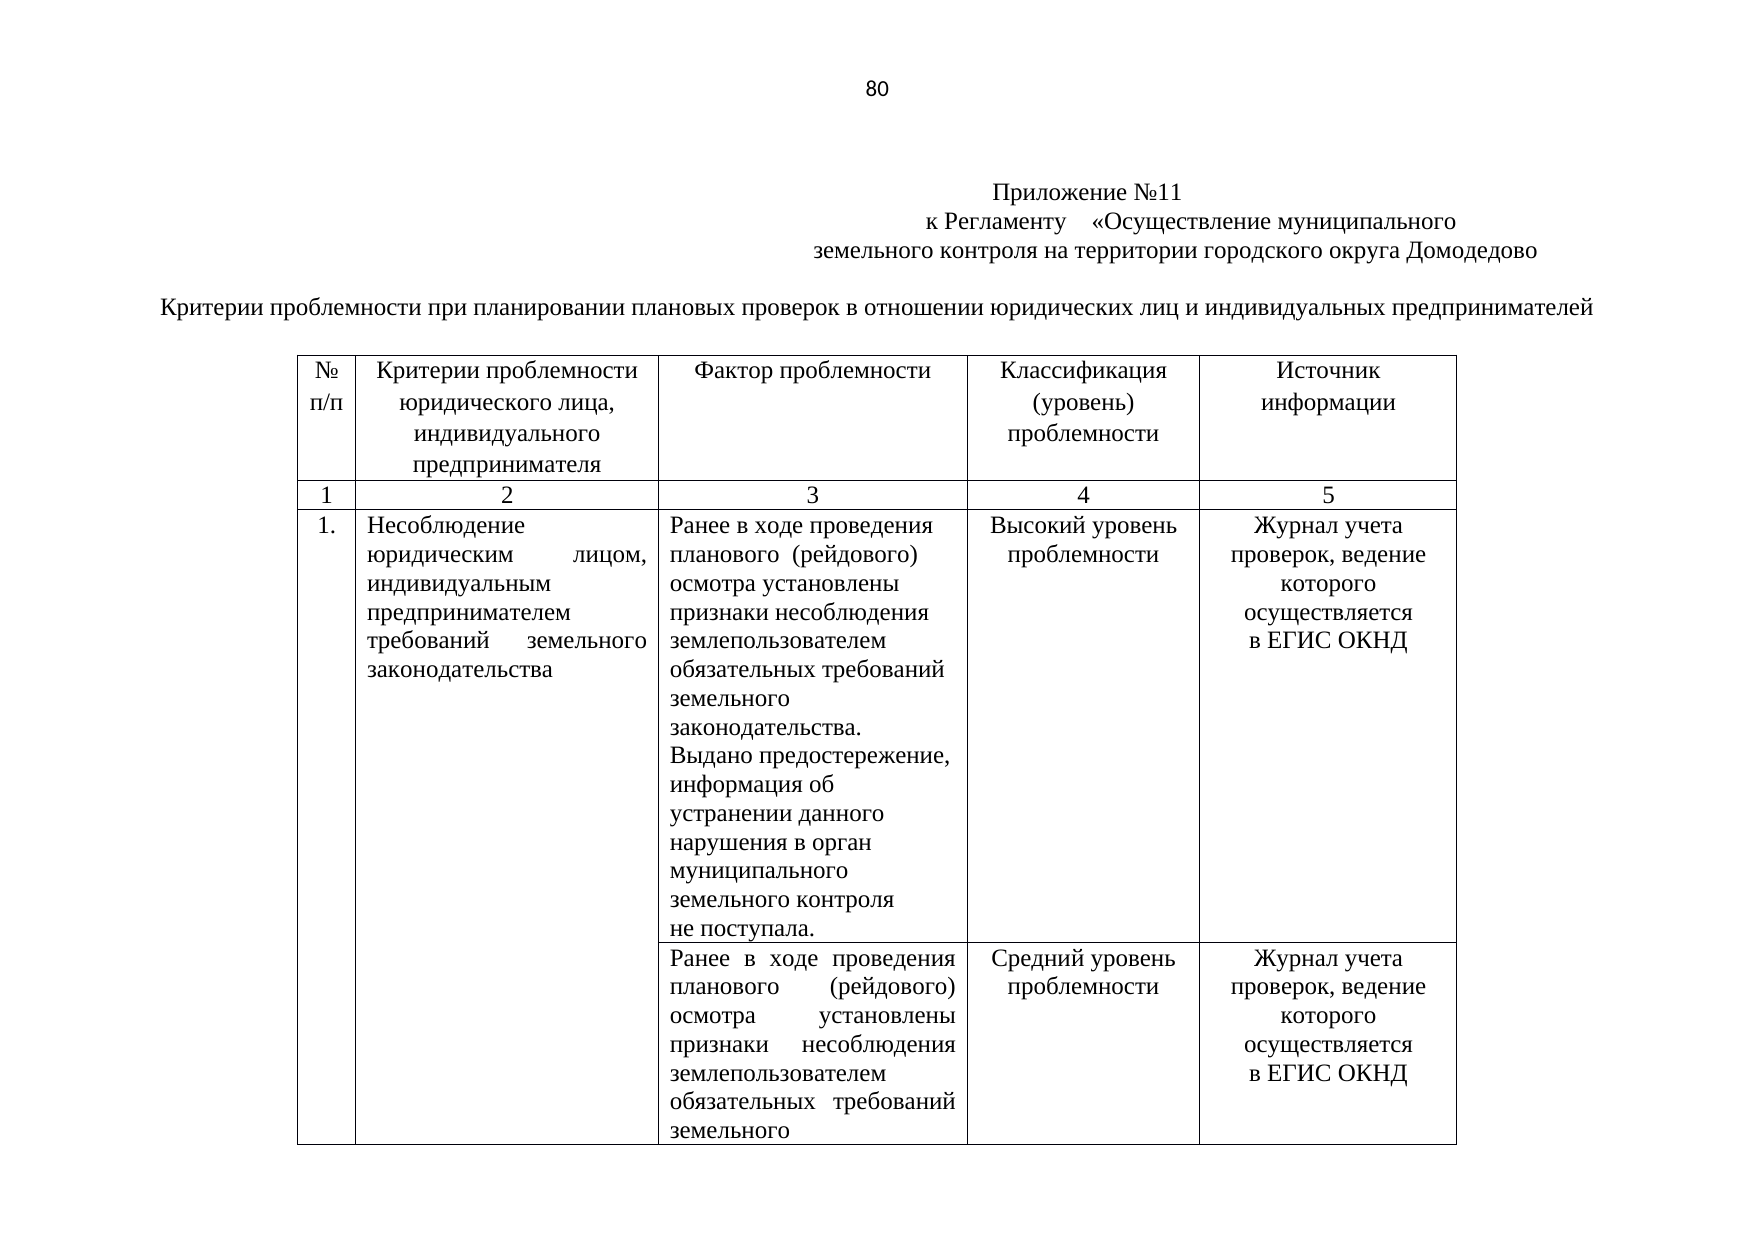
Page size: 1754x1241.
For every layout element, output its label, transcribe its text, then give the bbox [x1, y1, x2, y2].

table_header Классификация (уровень) проблемности [968, 356, 1199, 479]
table_cell 5 [1200, 481, 1456, 509]
table_cell Журнал учета проверок, ведение которого осуществляется в ЕГИС ОКНД [1200, 510, 1456, 942]
table_header Критерии проблемности юридического лица, индивидуального предпринимателя [356, 356, 658, 479]
table_cell Несоблюдение юридическим лицом, индивидуальным предпринимателем требований земельного законодательства [356, 510, 658, 1144]
table_cell Ранее в ходе проведения планового (рейдового) осмотра установлены признаки несоблюдения землепользователем обязательных требований земельного законодательства. Выдано предостережение, информация об устранении данного нарушения в орган муниципального земельного контроля не поступала. [659, 510, 967, 942]
text Приложение №11 [709, 177, 1636, 206]
table_cell 2 [356, 481, 658, 509]
table_header Фактор проблемности [659, 356, 967, 479]
table_cell 1. [298, 510, 355, 1144]
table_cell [659, 943, 967, 1144]
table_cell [968, 943, 1199, 1144]
table_cell Высокий уровень проблемности [968, 510, 1199, 942]
table_cell 3 [659, 481, 967, 509]
table_cell 1 [298, 481, 355, 509]
table_header № п/п [298, 356, 355, 479]
text Критерии проблемности при планировании плановых проверок в отношении юридических лиц и индивидуальных предпринимателей [118, 292, 1636, 321]
table_header Источник информации [1200, 356, 1456, 479]
table_cell 4 [968, 481, 1199, 509]
text к Регламенту «Осуществление муниципального [709, 206, 1636, 235]
text земельного контроля на территории городского округа Домодедово [709, 235, 1636, 263]
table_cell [1200, 943, 1456, 1144]
